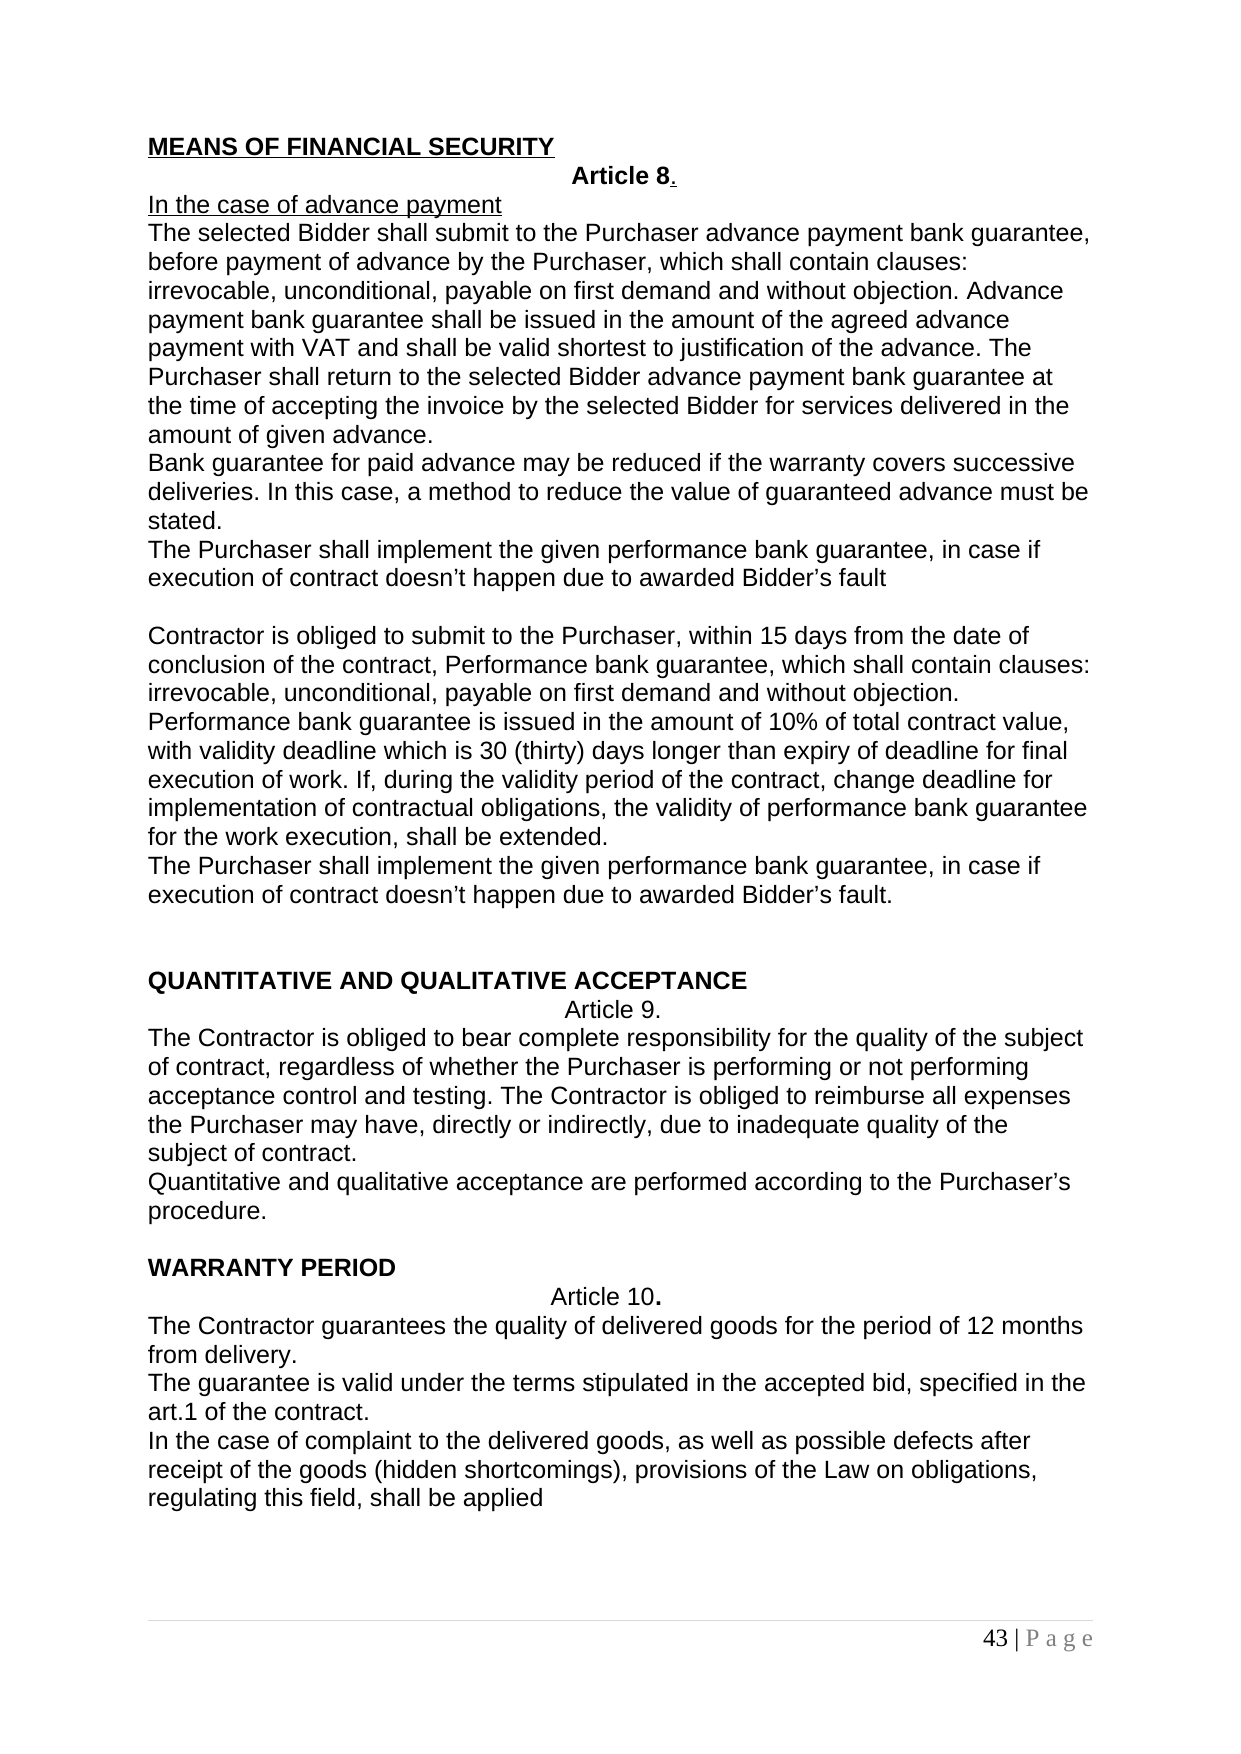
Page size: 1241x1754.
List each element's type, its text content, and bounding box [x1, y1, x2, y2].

text QUANTITATIVE AND QUALITATIVE ACCEPTANCE [148, 966, 1093, 995]
text Quantitative and qualitative acceptance are performed according to the Purchaser’s procedure. [148, 1167, 1093, 1225]
text In the case of complaint to the delivered goods, as well as possible defects after receipt of the goods (hidden shortcomings), provisions of the Law on obligations, regulating this field, shall be applied [148, 1426, 1093, 1512]
text The Contractor is obliged to bear complete responsibility for the quality of the subject of contract, regardless of whether the Purchaser is performing or not performing acceptance control and testing. The Contractor is obliged to reimburse all expenses the Purchaser may have, directly or indirectly, due to inadequate quality of the subject of contract. [148, 1023, 1093, 1167]
text The Purchaser shall implement the given performance bank guarantee, in case if execution of contract doesn’t happen due to awarded Bidder’s fault. [148, 851, 1093, 908]
text The guarantee is valid under the terms stipulated in the accepted bid, specified in the art.1 of the contract. [148, 1368, 1093, 1426]
text Bank guarantee for paid advance may be reduced if the warranty covers successive deliveries. In this case, a method to reduce the value of guaranteed advance must be stated. [148, 448, 1093, 535]
text Article 9. [148, 995, 1093, 1023]
text Contractor is obliged to submit to the Purchaser, within 15 days from the date of conclusion of the contract, Performance bank guarantee, which shall contain clauses: irrevocable, unconditional, payable on first demand and without objection. Performance bank guarantee is issued in the amount of 10% of total contract value, with validity deadline which is 30 (thirty) days longer than expiry of deadline for final execution of work. If, during the validity period of the contract, change deadline for implementation of contractual obligations, the validity of performance bank guarantee for the work execution, shall be extended. [148, 621, 1093, 851]
text Article 8. [148, 161, 1093, 190]
text Article 10. [148, 1282, 1093, 1311]
text The Purchaser shall implement the given performance bank guarantee, in case if execution of contract doesn’t happen due to awarded Bidder’s fault [148, 535, 1093, 592]
text The Contractor guarantees the quality of delivered goods for the period of 12 months from delivery. [148, 1311, 1093, 1368]
text WARRANTY PERIOD [148, 1253, 1093, 1282]
text MEANS OF FINANCIAL SECURITY [148, 103, 1093, 161]
text In the case of advance payment [148, 190, 1093, 218]
text The selected Bidder shall submit to the Purchaser advance payment bank guarantee, before payment of advance by the Purchaser, which shall contain clauses: irrevocable, unconditional, payable on first demand and without objection. Advance payment bank guarantee shall be issued in the amount of the agreed advance payment with VAT and shall be valid shortest to justification of the advance. The Purchaser shall return to the selected Bidder advance payment bank guarantee at the time of accepting the invoice by the selected Bidder for services delivered in the amount of given advance. [148, 218, 1093, 448]
